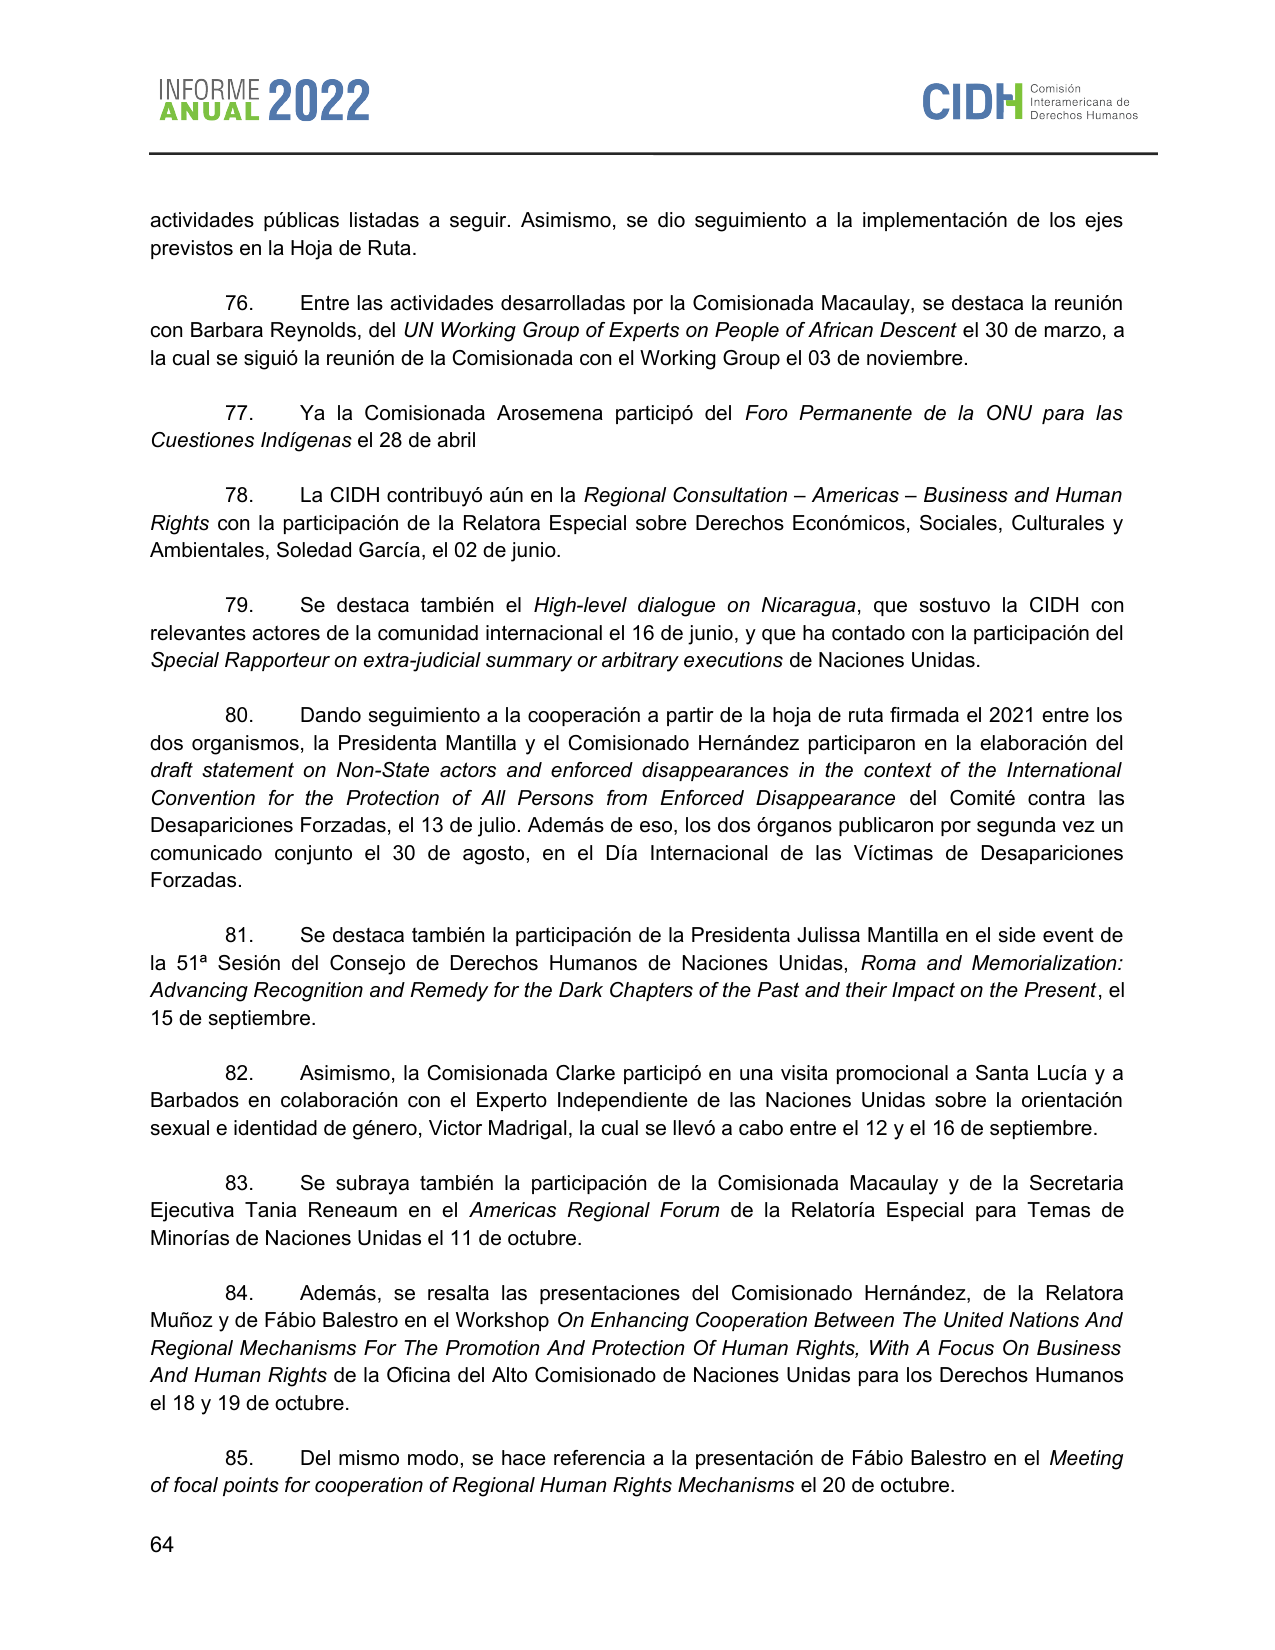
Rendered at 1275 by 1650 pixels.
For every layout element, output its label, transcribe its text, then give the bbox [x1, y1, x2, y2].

picture [150, 73, 374, 126]
list Entre las actividades desarrolladas por la Comisionada Macaulay, se destaca la reunión con Barbara Reynolds, del UN Working Group of Experts on People of African Descent el 30 de marzo, a la cual se siguió la reunión de la Comisionada con el Working Group el 03 de noviembre. [150, 291, 1125, 370]
list Además, se resalta las presentaciones del Comisionado Hernández, de la Relatora Muñoz y de Fábio Balestro en el Workshop On Enhancing Cooperation Between The United Nations And Regional Mechanisms For The Promotion And Protection Of Human Rights, With A Focus On Business And Human Rights de la Oficina del Alto Comisionado de Naciones Unidas para los Derechos Humanos el 18 y 19 de octubre. [150, 1281, 1125, 1415]
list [150, 208, 1125, 260]
list Dando seguimiento a la cooperación a partir de la hoja de ruta firmada el 2021 entre los dos organismos, la Presidenta Mantilla y el Comisionado Hernández participaron en la elaboración del draft statement on Non-State actors and enforced disappearances in the context of the International Convention for the Protection of All Persons from Enforced Disappearance del Comité contra las Desapariciones Forzadas, el 13 de julio. Además de eso, los dos órganos publicaron por segunda vez un comunicado conjunto el 30 de agosto, en el Día Internacional de las Víctimas de Desapariciones Forzadas. [150, 703, 1125, 892]
list La CIDH contribuyó aún en la Regional Consultation – Americas – Business and Human Rights con la participación de la Relatora Especial sobre Derechos Económicos, Sociales, Culturales y Ambientales, Soledad García, el 02 de junio. [150, 483, 1125, 562]
list Se destaca también el High-level dialogue on Nicaragua, que sostuvo la CIDH con relevantes actores de la comunidad internacional el 16 de junio, y que ha contado con la participación del Special Rapporteur on extra-judicial summary or arbitrary executions de Naciones Unidas. [150, 593, 1125, 672]
list Asimismo, la Comisionada Clarke participó en una visita promocional a Santa Lucía y a Barbados en colaboración con el Experto Independiente de las Naciones Unidas sobre la orientación sexual e identidad de género, Victor Madrigal, la cual se llevó a cabo entre el 12 y el 16 de septiembre. [150, 1061, 1125, 1140]
list Ya la Comisionada Arosemena participó del Foro Permanente de la ONU para las Cuestiones Indígenas el 28 de abril [150, 401, 1125, 452]
list Del mismo modo, se hace referencia a la presentación de Fábio Balestro en el Meeting of focal points for cooperation of Regional Human Rights Mechanisms el 20 de octubre. [150, 1446, 1125, 1497]
list Se destaca también la participación de la Presidenta Julissa Mantilla en el side event de la 51ª Sesión del Consejo de Derechos Humanos de Naciones Unidas, Roma and Memorialization: Advancing Recognition and Remedy for the Dark Chapters of the Past and their Impact on the Present, el 15 de septiembre. [150, 923, 1125, 1030]
list Se subraya también la participación de la Comisionada Macaulay y de la Secretaria Ejecutiva Tania Reneaum en el Americas Regional Forum de la Relatoría Especial para Temas de Minorías de Naciones Unidas el 11 de octubre. [150, 1171, 1125, 1250]
picture [914, 73, 1158, 130]
